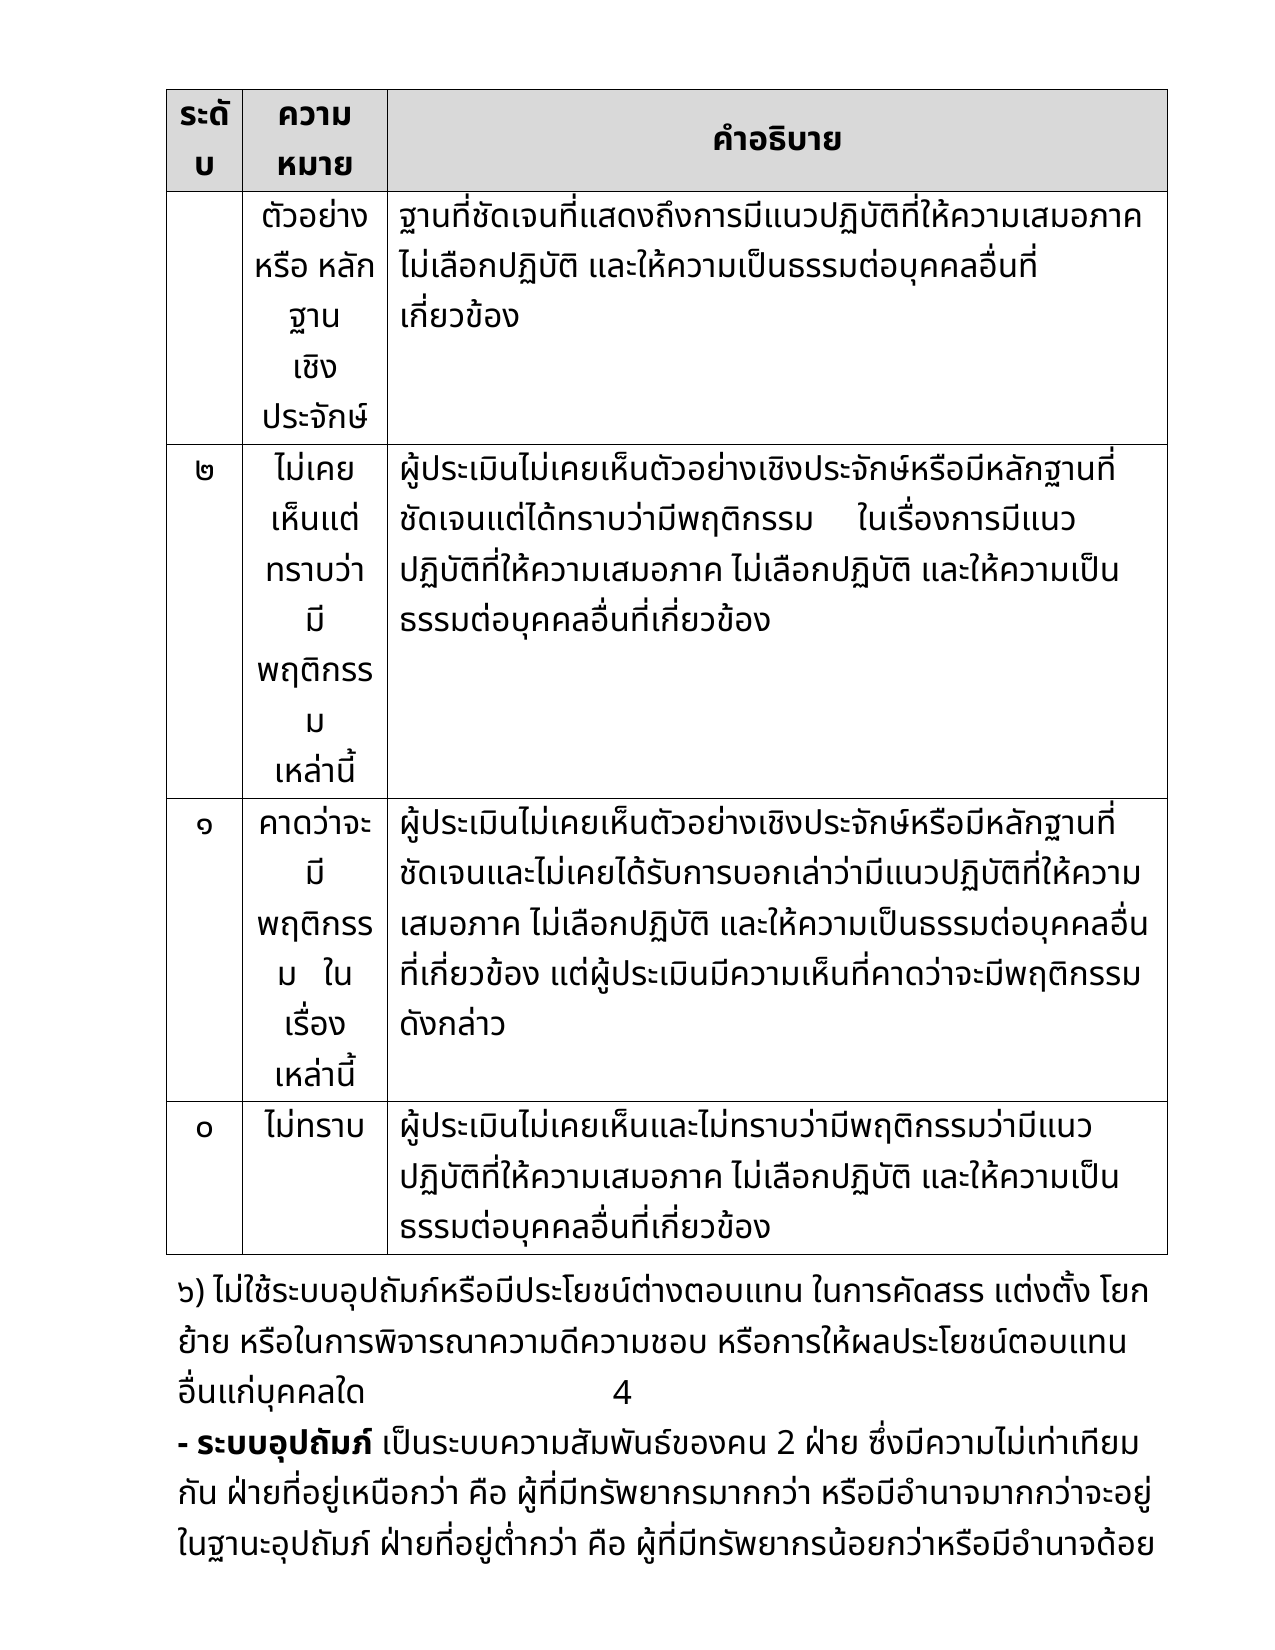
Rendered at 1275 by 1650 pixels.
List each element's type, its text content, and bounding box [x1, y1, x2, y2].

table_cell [388, 192, 1167, 444]
table_cell ไม่เคยเห็นแต่ทราบว่า มีพฤติกรรม เหล่านี้ [243, 445, 387, 798]
text ๖) ไม่ใช้ระบบอุปถัมภ์หรือมีประโยชน์ต่างตอบแทน ในการคัดสรร แต่งตั้ง โยกย้าย หรือในการพิจารณาความดีความชอบ หรือการให้ผลประโยชน์ตอบแทนอื่นแก่บุคคลใด [177, 1267, 1157, 1418]
table_header คำอธิบาย [388, 90, 1167, 191]
table_header ระดับ [167, 90, 242, 191]
table_cell ๑ [167, 799, 242, 1101]
table_cell ๒ [167, 445, 242, 798]
table_header ความหมาย [243, 90, 387, 191]
table_cell คาดว่าจะมี พฤติกรรม ในเรื่องเหล่านี้ [243, 799, 387, 1101]
table_cell ๓ [167, 192, 242, 444]
table_cell ๐ [167, 1102, 242, 1253]
table_cell ผู้ประเมินไม่เคยเห็นตัวอย่างเชิงประจักษ์หรือมีหลักฐานที่ชัดเจนและไม่เคยได้รับการบอกเล่าว่ามีแนวปฏิบัติที่ให้ความเสมอภาค ไม่เลือกปฏิบัติ และให้ความเป็นธรรมต่อบุคคลอื่นที่เกี่ยวข้อง แต่ผู้ประเมินมีความเห็นที่คาดว่าจะมีพฤติกรรมดังกล่าว [388, 799, 1167, 1101]
table_cell ผู้ประเมินไม่เคยเห็นและไม่ทราบว่ามีพฤติกรรมว่ามีแนวปฏิบัติที่ให้ความเสมอภาค ไม่เลือกปฏิบัติ และให้ความเป็นธรรมต่อบุคคลอื่นที่เกี่ยวข้อง [388, 1102, 1167, 1253]
table_cell ไม่ทราบ [243, 1102, 387, 1253]
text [177, 1418, 1157, 1570]
table_cell มีตัวอย่างหรือ หลักฐาน เชิงประจักษ์ [243, 192, 387, 444]
table_cell ผู้ประเมินไม่เคยเห็นตัวอย่างเชิงประจักษ์หรือมีหลักฐานที่ชัดเจนแต่ได้ทราบว่ามีพฤติกรรม ในเรื่องการมีแนวปฏิบัติที่ให้ความเสมอภาค ไม่เลือกปฏิบัติ และให้ความเป็นธรรมต่อบุคคลอื่นที่เกี่ยวข้อง [388, 445, 1167, 798]
